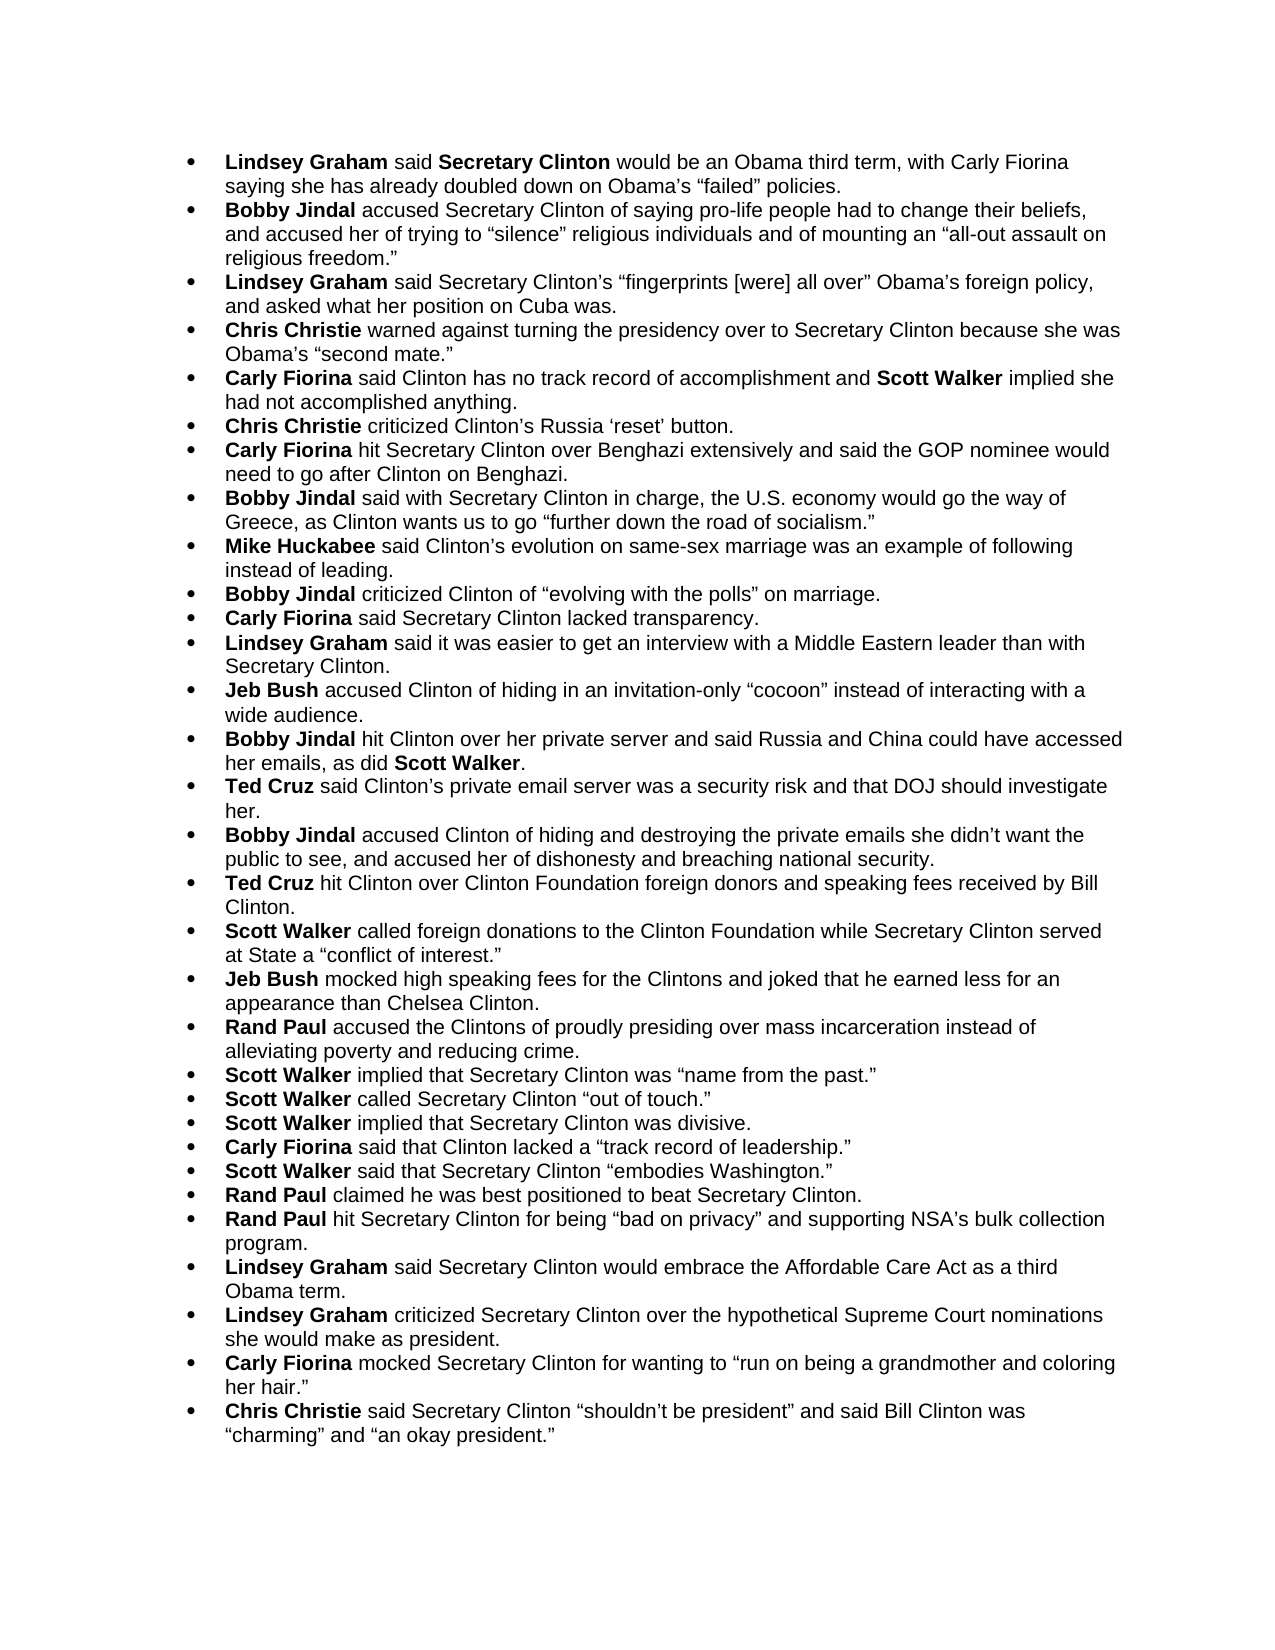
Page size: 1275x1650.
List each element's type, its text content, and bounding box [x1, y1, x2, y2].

list Lindsey Graham said Secretary Clinton would be an Obama third term, with Carly Fiorina saying she has already doubled down on Obama’s “failed” policies. [187, 150, 1125, 198]
list Rand Paul hit Secretary Clinton for being “bad on privacy” and supporting NSA’s bulk collection program. [187, 1207, 1125, 1255]
list Lindsey Graham criticized Secretary Clinton over the hypothetical Supreme Court nominations she would make as president. [187, 1303, 1125, 1351]
list Mike Huckabee said Clinton’s evolution on same-sex marriage was an example of following instead of leading. [187, 534, 1125, 582]
list Chris Christie said Secretary Clinton “shouldn’t be president” and said Bill Clinton was “charming” and “an okay president.” [187, 1399, 1125, 1447]
list Rand Paul accused the Clintons of proudly presiding over mass incarceration instead of alleviating poverty and reducing crime. [187, 1014, 1125, 1062]
list Scott Walker implied that Secretary Clinton was “name from the past.” [187, 1062, 1125, 1087]
list Lindsey Graham said it was easier to get an interview with a Middle Eastern leader than with Secretary Clinton. [187, 630, 1125, 678]
list Carly Fiorina said Clinton has no track record of accomplishment and Scott Walker implied she had not accomplished anything. [187, 366, 1125, 414]
list Chris Christie criticized Clinton’s Russia ‘reset’ button. [187, 414, 1125, 438]
list Bobby Jindal said with Secretary Clinton in charge, the U.S. economy would go the way of Greece, as Clinton wants us to go “further down the road of socialism.” [187, 486, 1125, 534]
list Jeb Bush accused Clinton of hiding in an invitation-only “cocoon” instead of interacting with a wide audience. [187, 678, 1125, 726]
list Bobby Jindal criticized Clinton of “evolving with the polls” on marriage. [187, 582, 1125, 606]
list Chris Christie warned against turning the presidency over to Secretary Clinton because she was Obama’s “second mate.” [187, 318, 1125, 366]
list Jeb Bush mocked high speaking fees for the Clintons and joked that he earned less for an appearance than Chelsea Clinton. [187, 966, 1125, 1014]
list Carly Fiorina said that Clinton lacked a “track record of leadership.” [187, 1135, 1125, 1159]
list Scott Walker implied that Secretary Clinton was divisive. [187, 1111, 1125, 1135]
list Scott Walker called foreign donations to the Clinton Foundation while Secretary Clinton served at State a “conflict of interest.” [187, 918, 1125, 966]
list Carly Fiorina said Secretary Clinton lacked transparency. [187, 606, 1125, 630]
list Bobby Jindal accused Clinton of hiding and destroying the private emails she didn’t want the public to see, and accused her of dishonesty and breaching national security. [187, 822, 1125, 870]
list Scott Walker called Secretary Clinton “out of touch.” [187, 1087, 1125, 1111]
list Rand Paul claimed he was best positioned to beat Secretary Clinton. [187, 1183, 1125, 1207]
list Ted Cruz said Clinton’s private email server was a security risk and that DOJ should investigate her. [187, 774, 1125, 822]
list Bobby Jindal accused Secretary Clinton of saying pro-life people had to change their beliefs, and accused her of trying to “silence” religious individuals and of mounting an “all-out assault on religious freedom.” [187, 198, 1125, 270]
list Carly Fiorina mocked Secretary Clinton for wanting to “run on being a grandmother and coloring her hair.” [187, 1351, 1125, 1399]
list Carly Fiorina hit Secretary Clinton over Benghazi extensively and said the GOP nominee would need to go after Clinton on Benghazi. [187, 438, 1125, 486]
list Lindsey Graham said Secretary Clinton’s “fingerprints [were] all over” Obama’s foreign policy, and asked what her position on Cuba was. [187, 270, 1125, 318]
list Ted Cruz hit Clinton over Clinton Foundation foreign donors and speaking fees received by Bill Clinton. [187, 870, 1125, 918]
list Scott Walker said that Secretary Clinton “embodies Washington.” [187, 1159, 1125, 1183]
list Bobby Jindal hit Clinton over her private server and said Russia and China could have accessed her emails, as did Scott Walker. [187, 726, 1125, 774]
list Lindsey Graham said Secretary Clinton would embrace the Affordable Care Act as a third Obama term. [187, 1255, 1125, 1303]
